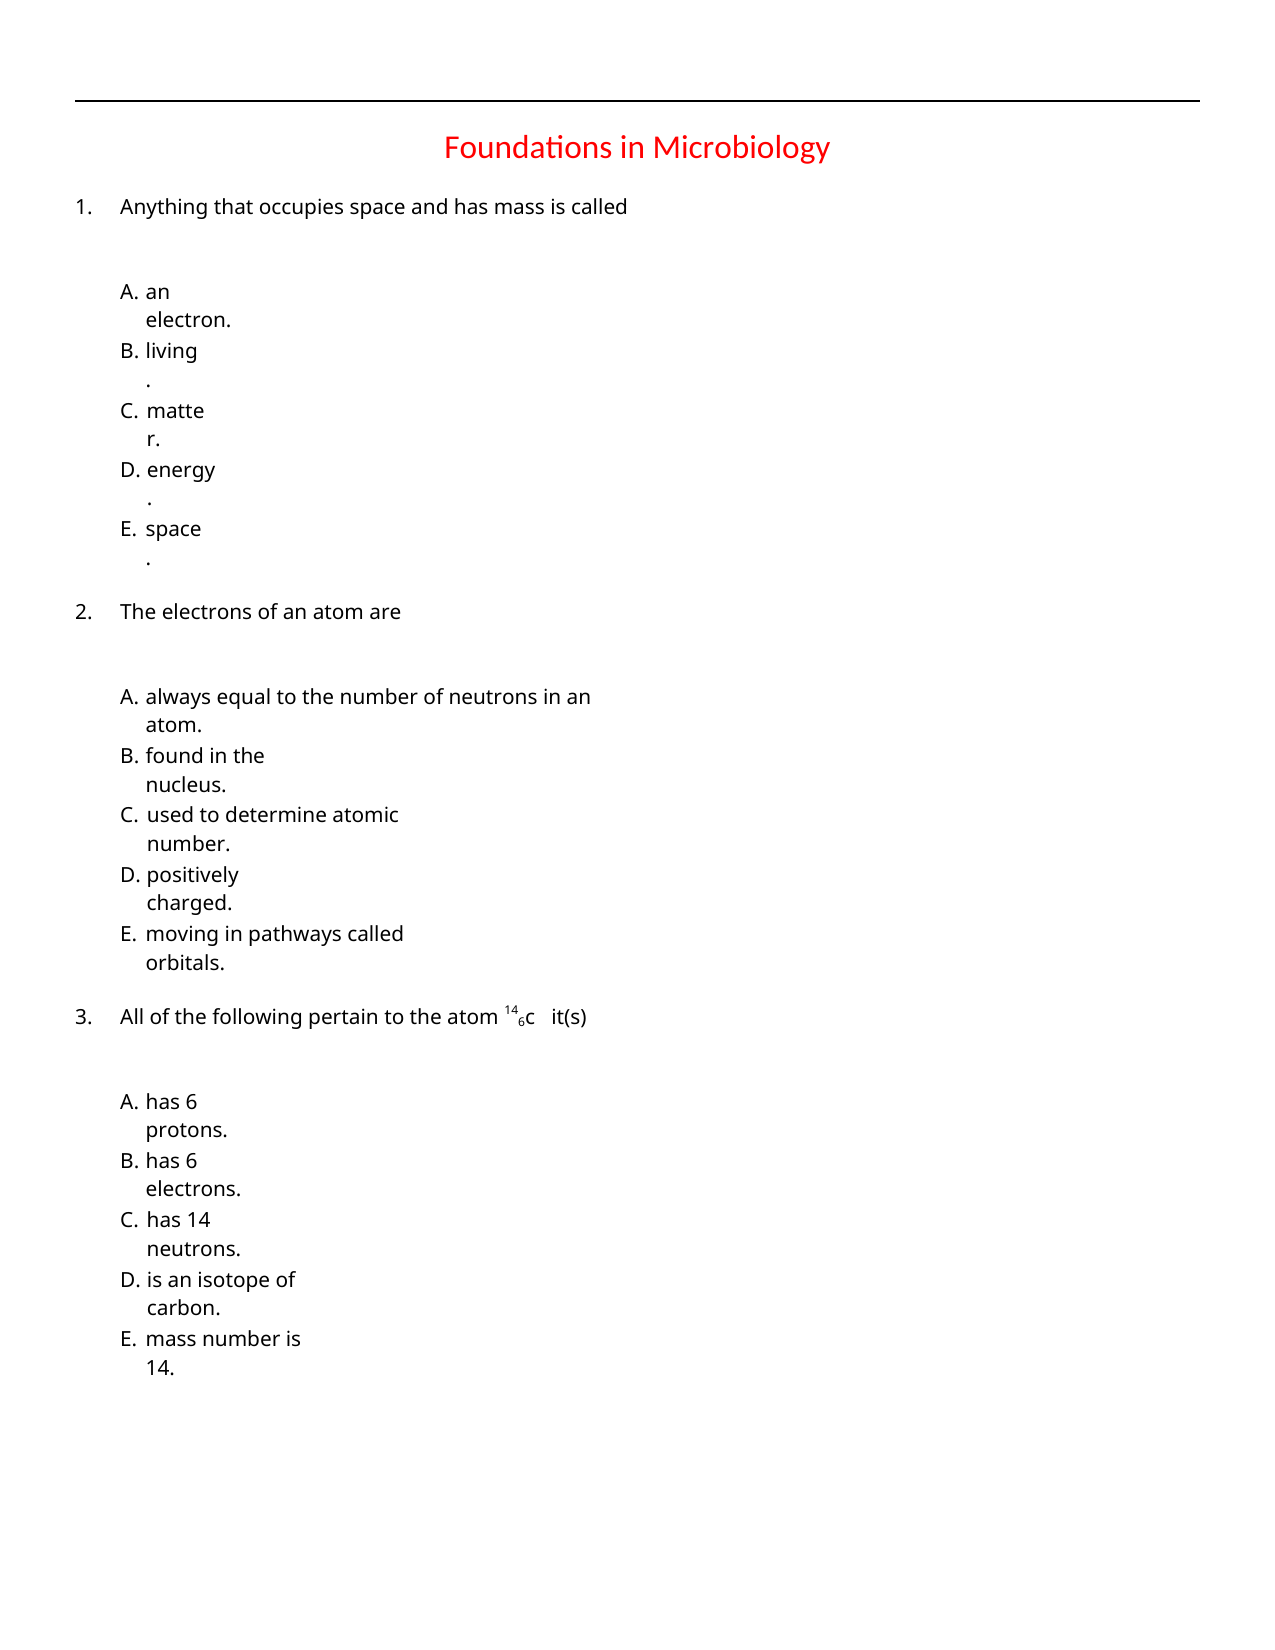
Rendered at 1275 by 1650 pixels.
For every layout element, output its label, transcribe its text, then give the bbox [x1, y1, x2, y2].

table_header All of the following pertain to the atom 146c it(s) [120, 1002, 1200, 1381]
table_header 3. [75, 1002, 120, 1381]
table_header 1. [75, 192, 120, 571]
text Foundations in Microbiology [75, 126, 1200, 167]
table_header The electrons of an atom are [120, 597, 1200, 976]
table_header 2. [75, 597, 120, 976]
table_header Anything that occupies space and has mass is called [120, 192, 1200, 571]
